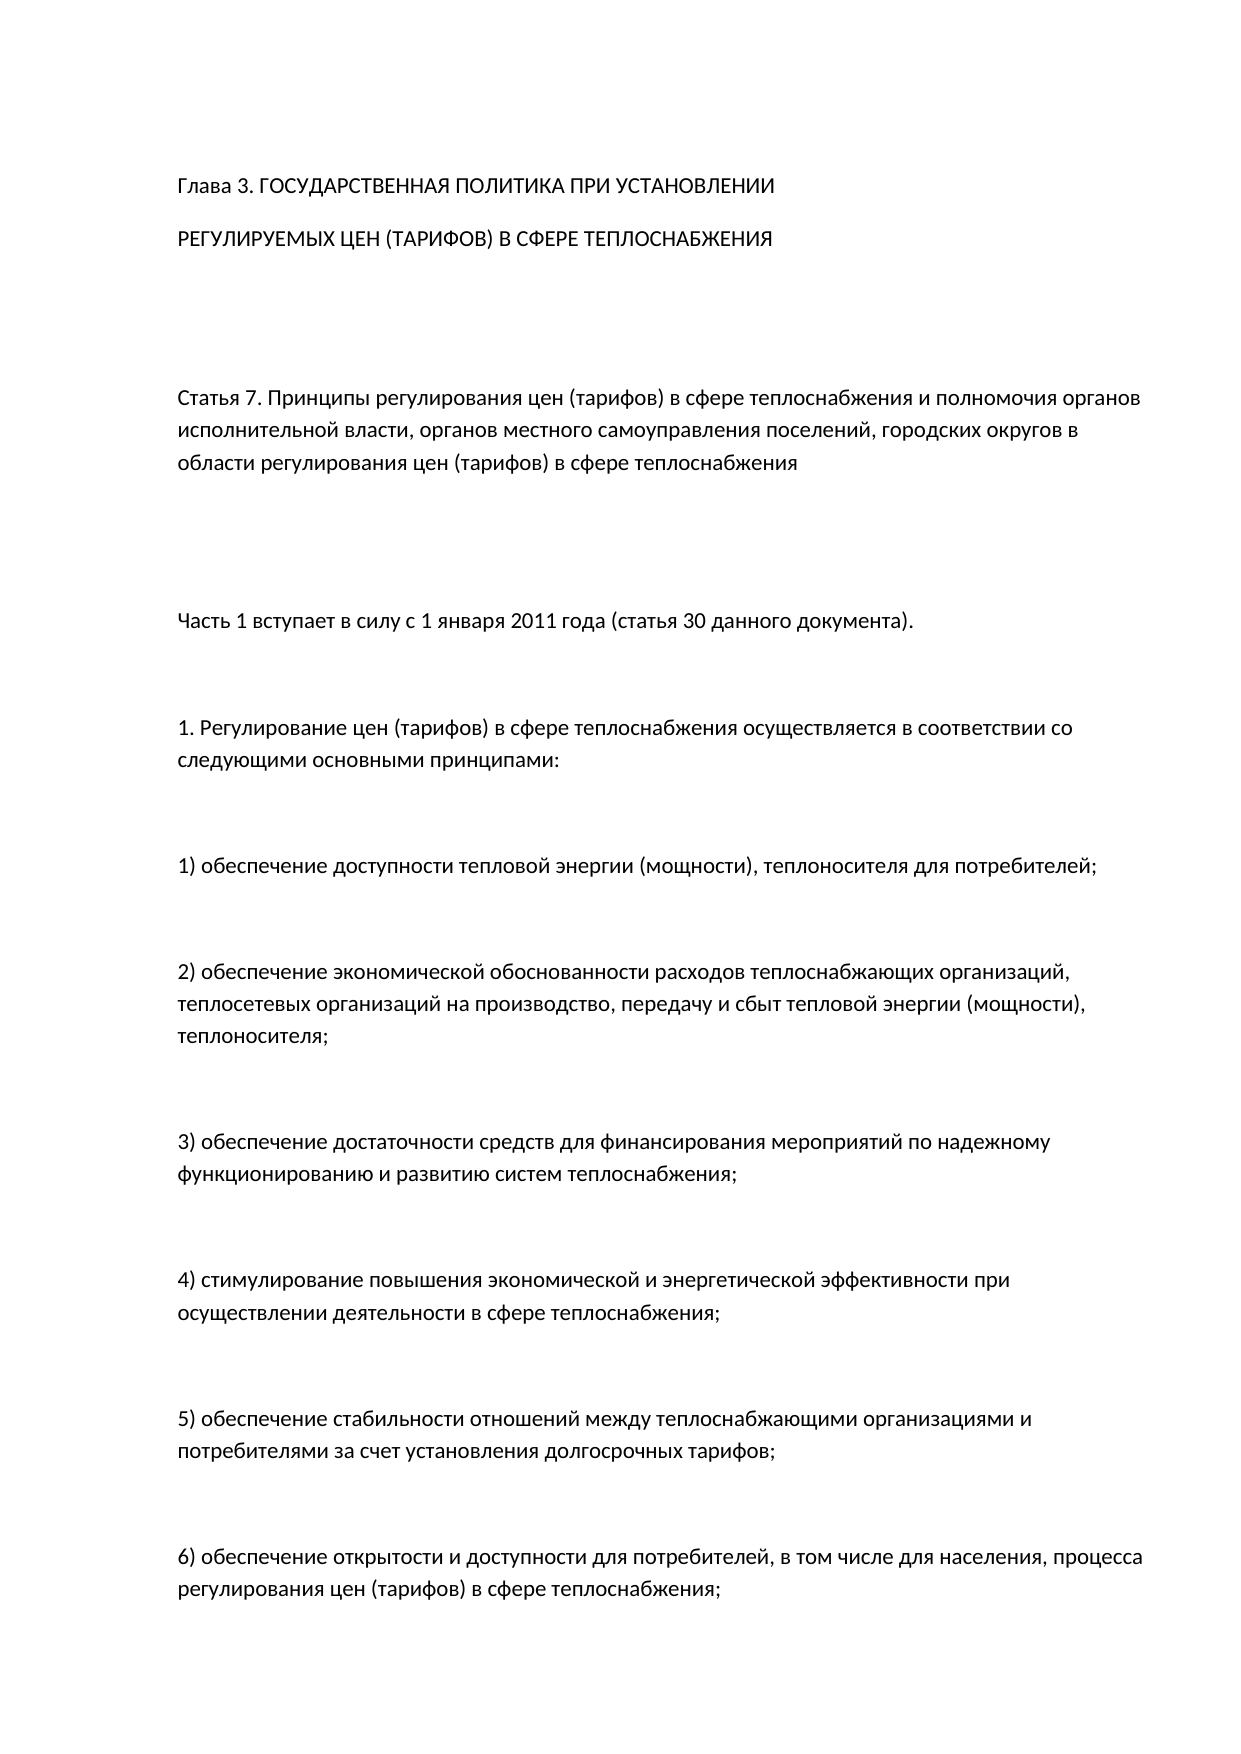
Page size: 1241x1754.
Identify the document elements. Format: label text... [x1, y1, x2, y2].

text РЕГУЛИРУЕМЫХ ЦЕН (ТАРИФОВ) В СФЕРЕ ТЕПЛОСНАБЖЕНИЯ [177, 224, 1152, 252]
text 2) обеспечение экономической обоснованности расходов теплоснабжающих организаций, теплосетевых организаций на производство, передачу и сбыт тепловой энергии (мощности), теплоносителя; [177, 957, 1152, 1049]
text 4) стимулирование повышения экономической и энергетической эффективности при осуществлении деятельности в сфере теплоснабжения; [177, 1266, 1152, 1326]
text 5) обеспечение стабильности отношений между теплоснабжающими организациями и потребителями за счет установления долгосрочных тарифов; [177, 1404, 1152, 1464]
text 1) обеспечение доступности тепловой энергии (мощности), теплоносителя для потребителей; [177, 851, 1152, 879]
text 6) обеспечение открытости и доступности для потребителей, в том числе для населения, процесса регулирования цен (тарифов) в сфере теплоснабжения; [177, 1542, 1152, 1602]
text Глава 3. ГОСУДАРСТВЕННАЯ ПОЛИТИКА ПРИ УСТАНОВЛЕНИИ [177, 171, 1152, 199]
text 3) обеспечение достаточности средств для финансирования мероприятий по надежному функционированию и развитию систем теплоснабжения; [177, 1127, 1152, 1188]
text 1. Регулирование цен (тарифов) в сфере теплоснабжения осуществляется в соответствии со следующими основными принципами: [177, 713, 1152, 773]
text Статья 7. Принципы регулирования цен (тарифов) в сфере теплоснабжения и полномочия органов исполнительной власти, органов местного самоуправления поселений, городских округов в области регулирования цен (тарифов) в сфере теплоснабжения [177, 383, 1152, 476]
text Часть 1 вступает в силу с 1 января 2011 года (статья 30 данного документа). [177, 607, 1152, 635]
